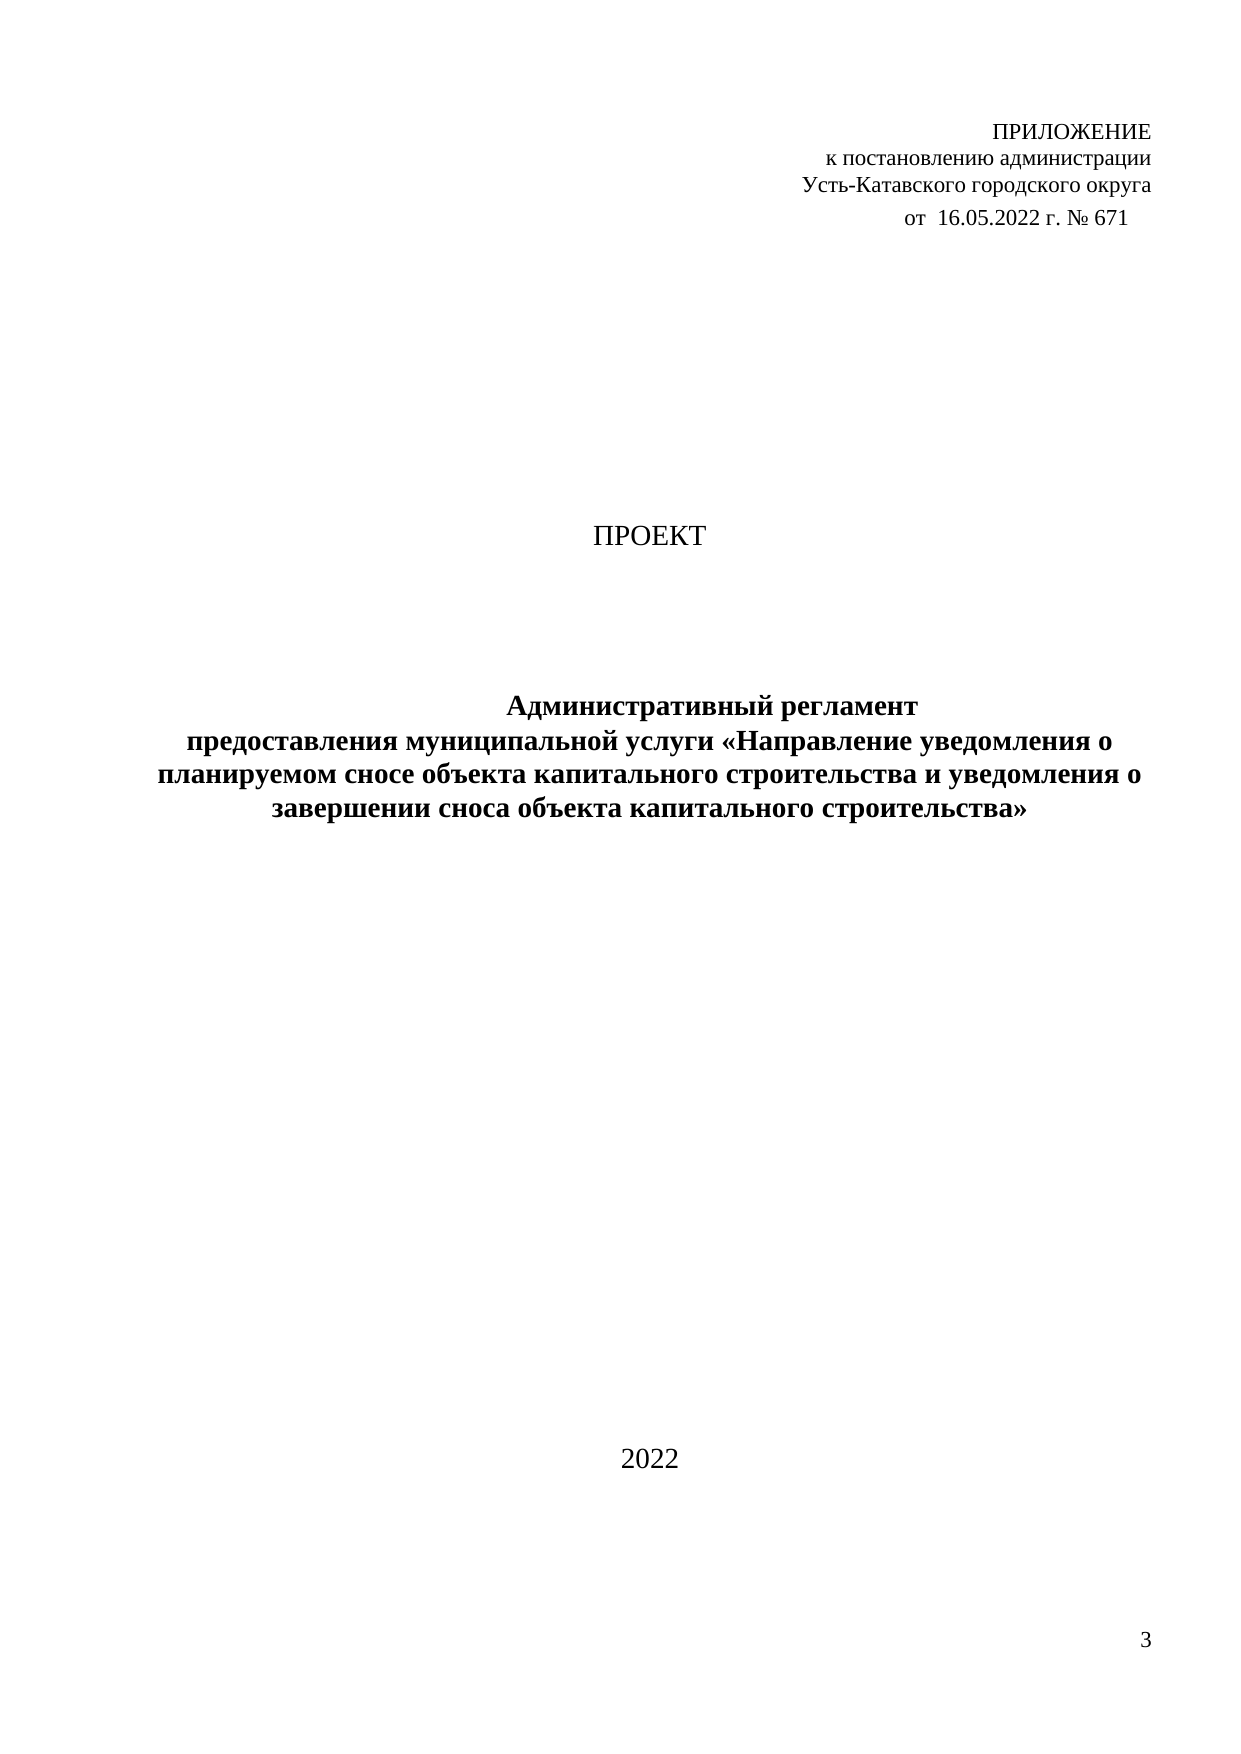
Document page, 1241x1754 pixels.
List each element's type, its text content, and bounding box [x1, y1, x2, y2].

subtitle Административный регламент [202, 688, 1144, 722]
text Усть-Катавского городского округа [148, 171, 1152, 197]
text ПРОЕКТ [148, 518, 1152, 551]
text 2022 [148, 1441, 1152, 1474]
text предоставления муниципальной услуги «Направление уведомления о планируемом сносе объекта капитального строительства и уведомления о завершении сноса объекта капитального строительства» [148, 723, 1152, 823]
text к постановлению администрации [148, 144, 1152, 171]
text ПРИЛОЖЕНИЕ [148, 118, 1152, 144]
text от 16.05.2022 г. № 671 [148, 204, 1128, 231]
